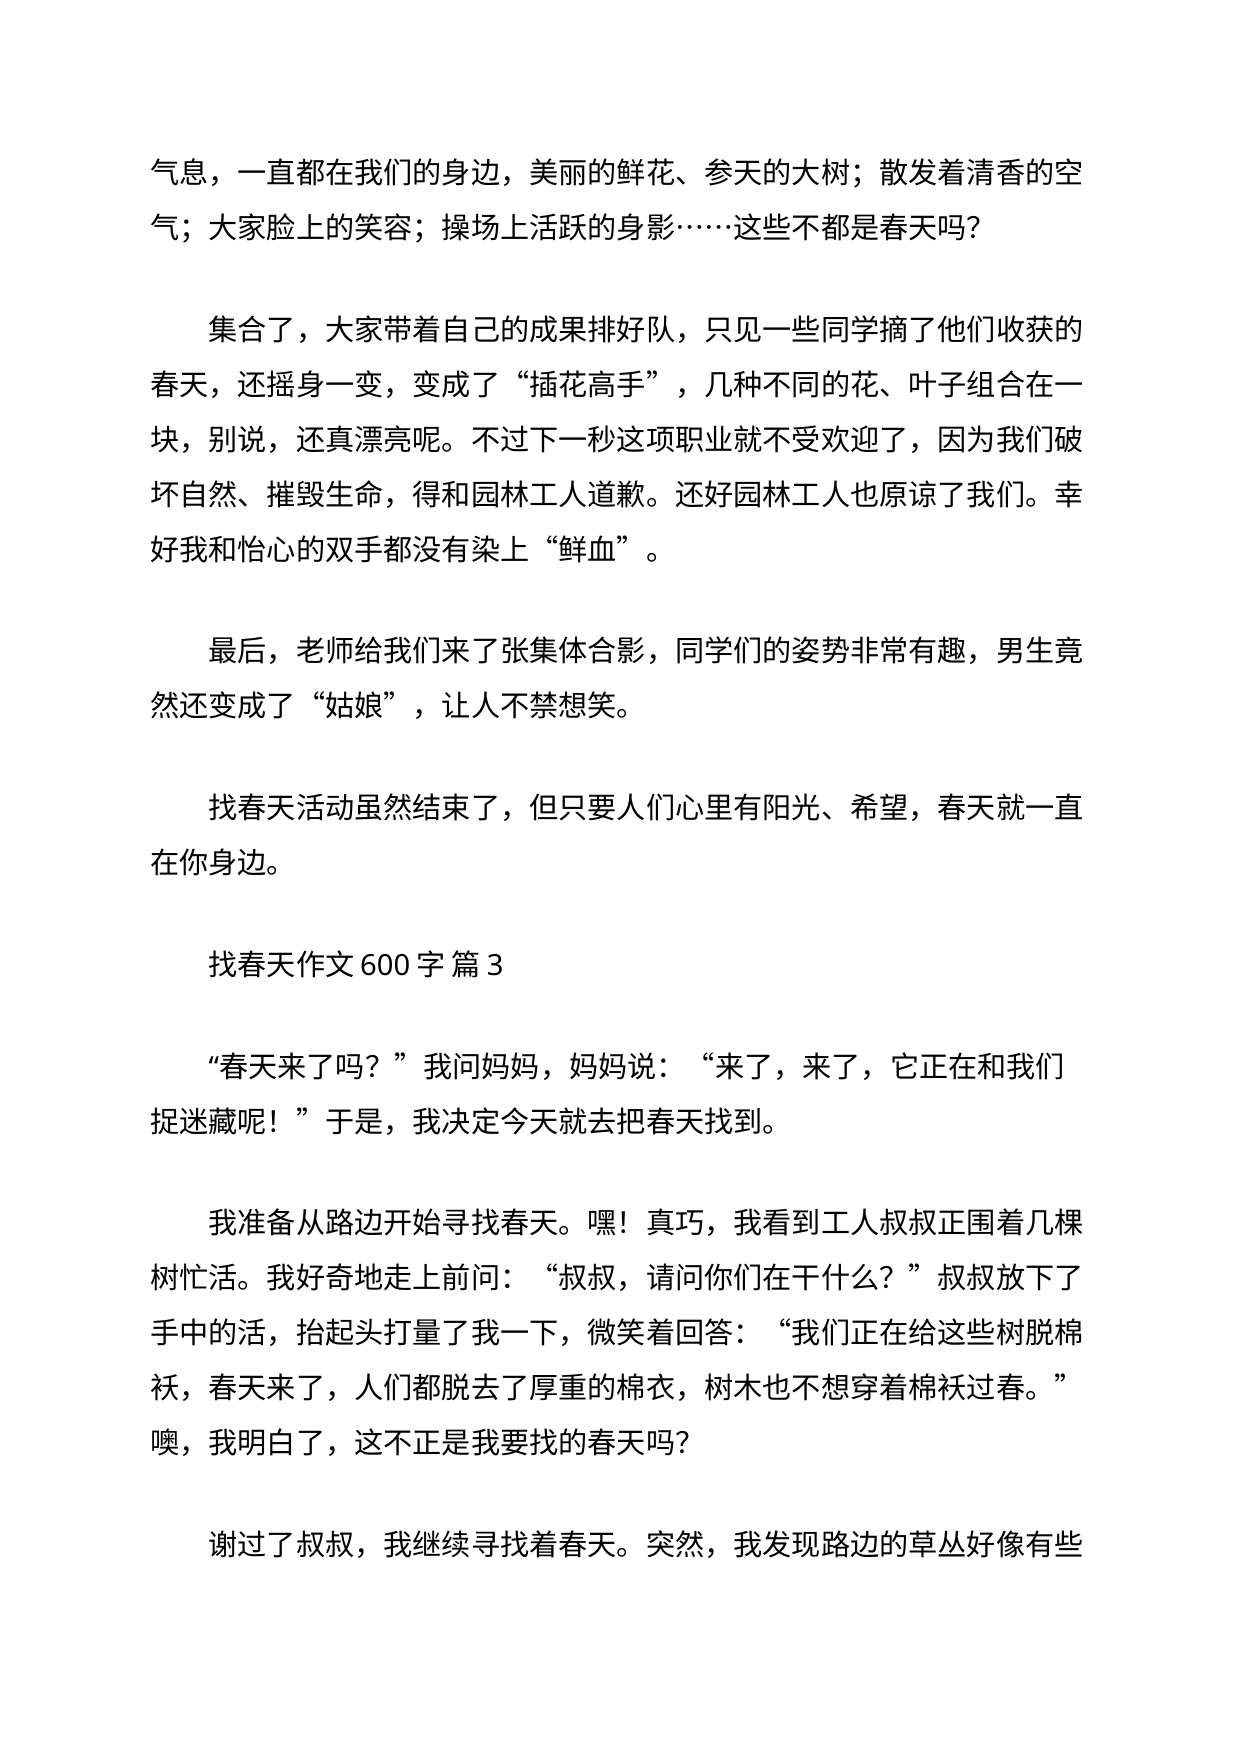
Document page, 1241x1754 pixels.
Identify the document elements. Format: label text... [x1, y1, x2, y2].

text “春天来了吗？”我问妈妈，妈妈说：“来了，来了，它正在和我们捉迷藏呢！”于是，我决定今天就去把春天找到。 [150, 1043, 1090, 1141]
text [150, 150, 1090, 247]
text 找春天作文600字 篇3 [150, 941, 1090, 984]
text 集合了，大家带着自己的成果排好队，只见一些同学摘了他们收获的春天，还摇身一变，变成了“插花高手”，几种不同的花、叶子组合在一块，别说，还真漂亮呢。不过下一秒这项职业就不受欢迎了，因为我们破坏自然、摧毁生命，得和园林工人道歉。还好园林工人也原谅了我们。幸好我和怡心的双手都没有染上“鲜血”。 [150, 307, 1090, 568]
text 最后，老师给我们来了张集体合影，同学们的姿势非常有趣，男生竟然还变成了“姑娘”，让人不禁想笑。 [150, 628, 1090, 725]
text 我准备从路边开始寻找春天。嘿！真巧，我看到工人叔叔正围着几棵树忙活。我好奇地走上前问：“叔叔，请问你们在干什么？”叔叔放下了手中的活，抬起头打量了我一下，微笑着回答：“我们正在给这些树脱棉袄，春天来了，人们都脱去了厚重的棉衣，树木也不想穿着棉袄过春。”噢，我明白了，这不正是我要找的春天吗？ [150, 1200, 1090, 1462]
text 找春天活动虽然结束了，但只要人们心里有阳光、希望，春天就一直在你身边。 [150, 785, 1090, 882]
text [150, 1521, 1090, 1564]
